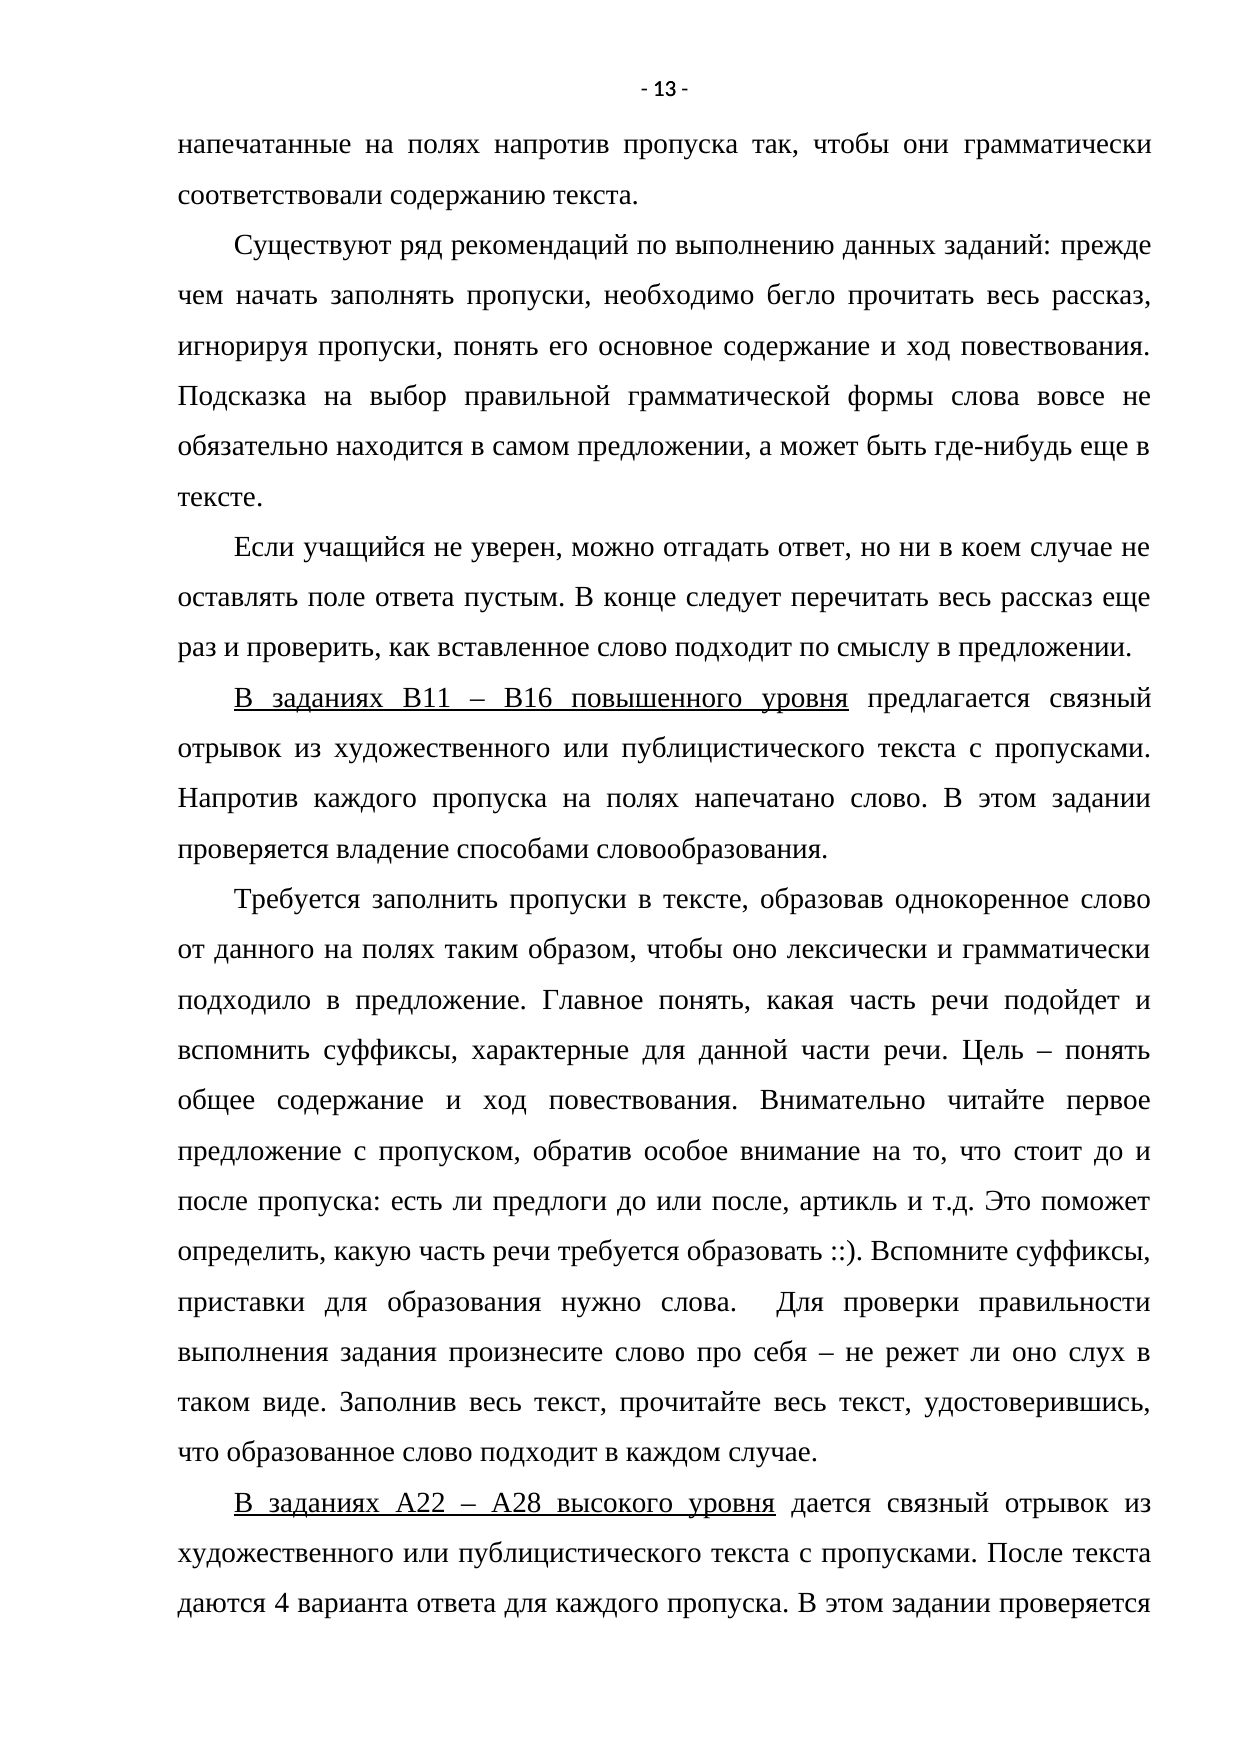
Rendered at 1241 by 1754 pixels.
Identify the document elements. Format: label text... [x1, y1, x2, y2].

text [177, 1485, 1152, 1619]
text В заданиях B11 – B16 повышенного уровня предлагается связный отрывок из художественного или публицистического текста с пропусками. Напротив каждого пропуска на полях напечатано слово. В этом задании проверяется владение способами словообразования. [177, 680, 1152, 864]
text Если учащийся не уверен, можно отгадать ответ, но ни в коем случае не оставлять поле ответа пустым. В конце следует перечитать весь рассказ еще раз и проверить, как вставленное слово подходит по смыслу в предложении. [177, 529, 1152, 663]
text Требуется заполнить пропуски в тексте, образовав однокоренное слово от данного на полях таким образом, чтобы оно лексически и грамматически подходило в предложение. Главное понять, какая часть речи подойдет и вспомнить суффиксы, характерные для данной части речи. Цель – понять общее содержание и ход повествования. Внимательно читайте первое предложение с пропуском, обратив особое внимание на то, что стоит до и после пропуска: есть ли предлоги до или после, артикль и т.д. Это поможет определить, какую часть речи требуется образовать ::). Вспомните суффиксы, приставки для образования нужно слова. Для проверки правильности выполнения задания произнесите слово про себя – не режет ли оно слух в таком виде. Заполнив весь текст, прочитайте весь текст, удостоверившись, что образованное слово подходит в каждом случае. [177, 881, 1152, 1468]
text Существуют ряд рекомендаций по выполнению данных заданий: прежде чем начать заполнять пропуски, необходимо бегло прочитать весь рассказ, игнорируя пропуски, понять его основное содержание и ход повествования. Подсказка на выбор правильной грамматической формы слова вовсе не обязательно находится в самом предложении, а может быть где-нибудь еще в тексте. [177, 227, 1152, 512]
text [177, 126, 1152, 210]
